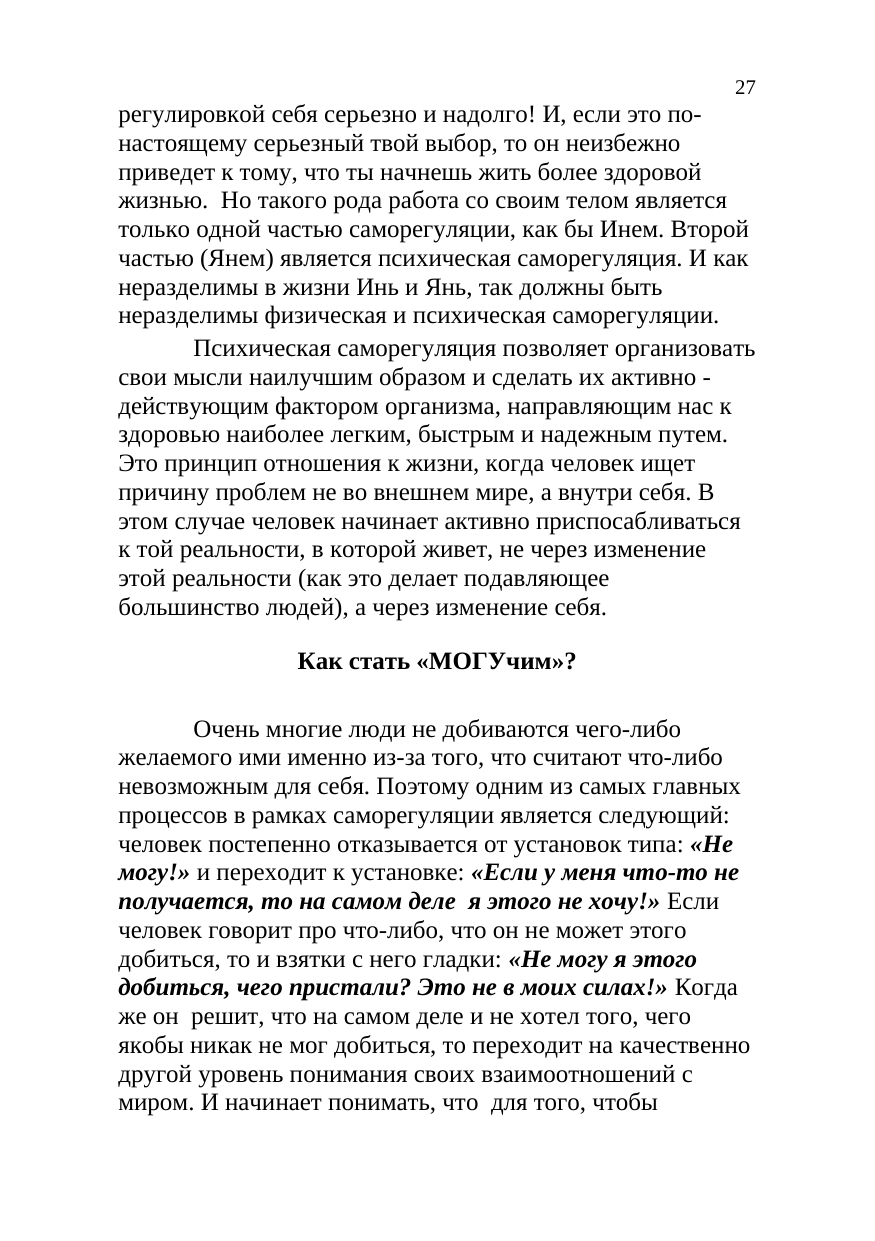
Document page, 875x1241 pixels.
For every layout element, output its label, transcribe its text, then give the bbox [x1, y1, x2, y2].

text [118, 714, 756, 1116]
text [118, 99, 756, 329]
subtitle Как стать «МОГУчим»? [118, 646, 756, 674]
text Психическая саморегуляция позволяет организовать свои мысли наилучшим образом и сделать их активно - действующим фактором организма, направляющим нас к здоровью наиболее легким, быстрым и надежным путем. Это принцип отношения к жизни, когда человек ищет причину проблем не во внешнем мире, а внутри себя. В этом случае человек начинает активно приспосабливаться к той реальности, в которой живет, не через изменение этой реальности (как это делает подавляющее большинство людей), а через изменение себя. [118, 333, 756, 621]
